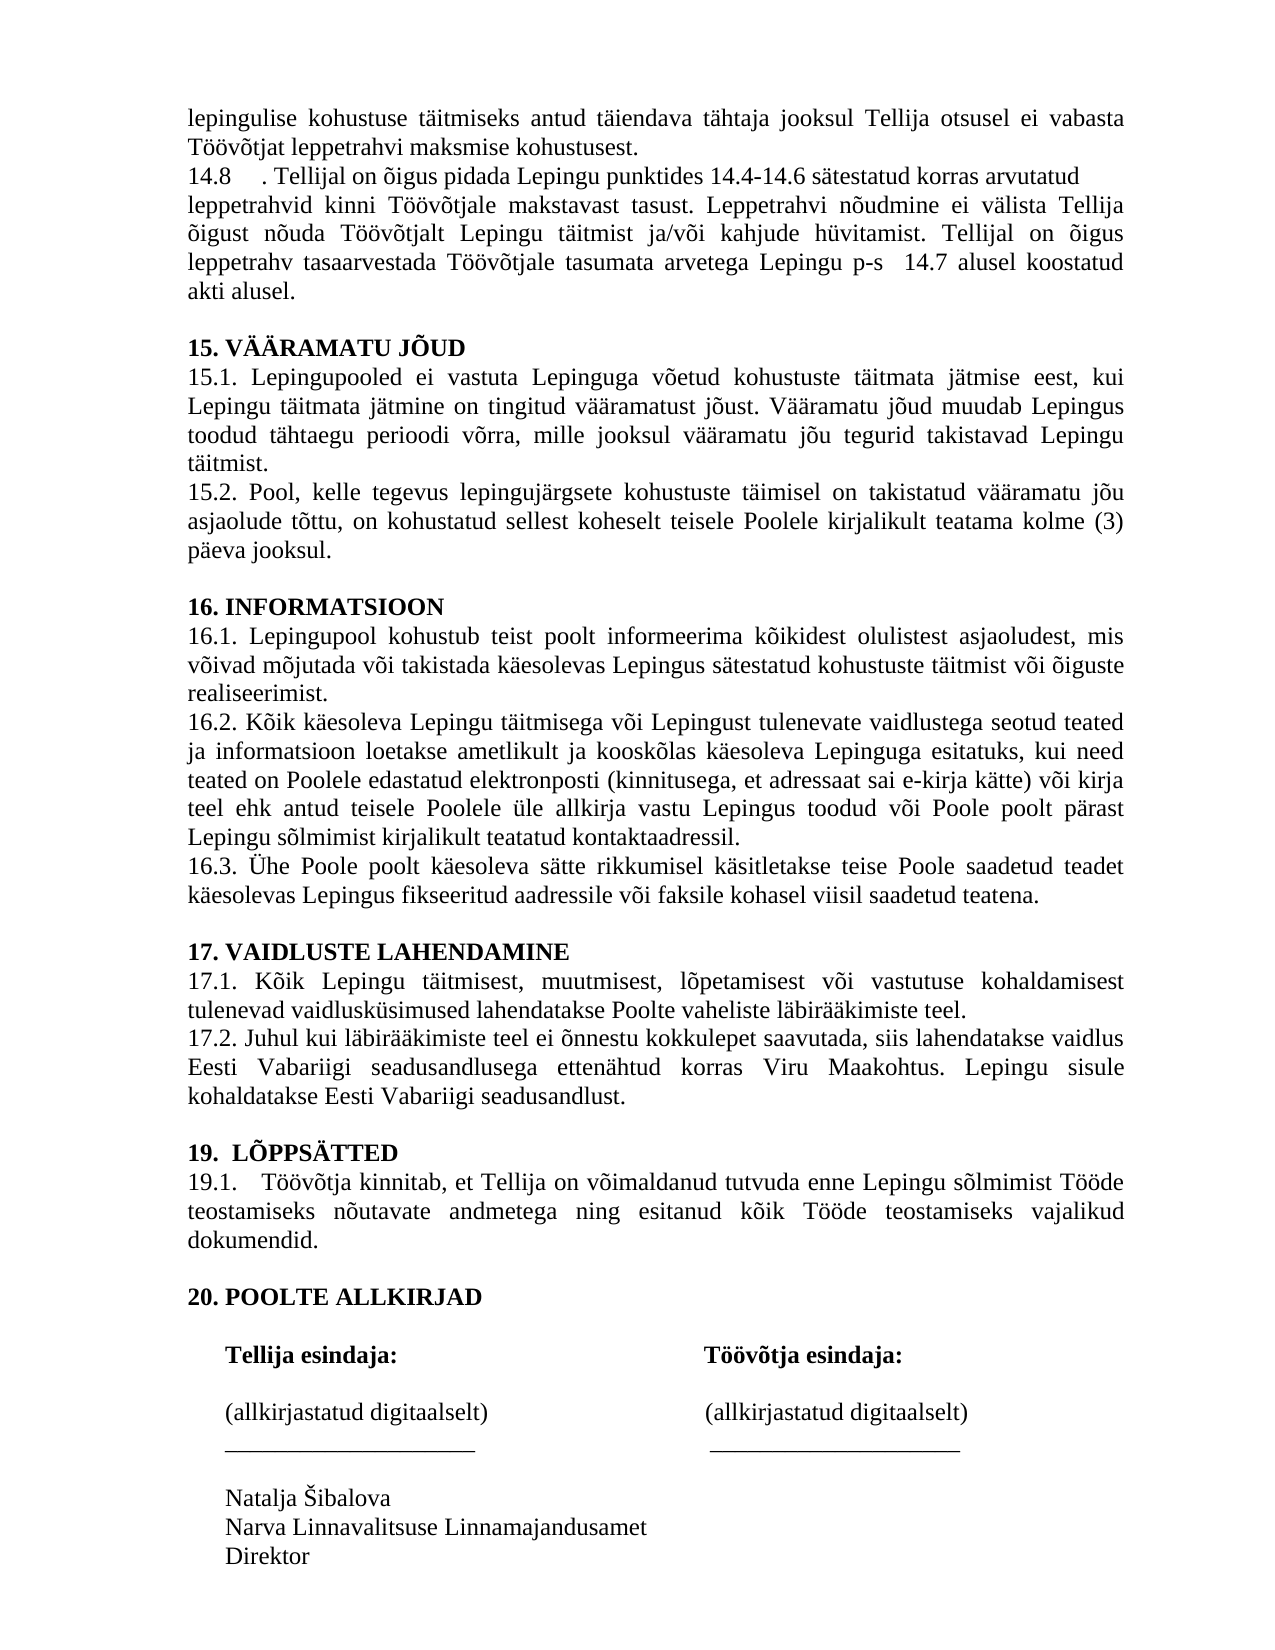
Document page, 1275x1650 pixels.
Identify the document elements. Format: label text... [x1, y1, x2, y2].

text Natalja Šibalova [187, 1483, 1125, 1512]
text 17.2. Juhul kui läbirääkimiste teel ei õnnestu kokkulepet saavutada, siis lahendatakse vaidlus Eesti Vabariigi seadusandlusega ettenähtud korras Viru Maakohtus. Lepingu sisule kohaldatakse Eesti Vabariigi seadusandlust. [187, 1023, 1125, 1110]
list Poolte allkirjad [187, 1282, 1125, 1311]
text leppetrahvid kinni Töövõtjale makstavast tasust. Leppetrahvi nõudmine ei välista Tellija õigust nõuda Töövõtjalt Lepingu täitmist ja/või kahjude hüvitamist. Tellijal on õigus leppetrahv tasaarvestada Töövõtjale tasumata arvetega Lepingu p-s 14.7 alusel koostatud akti alusel. [187, 190, 1125, 305]
text 17.1. Kõik Lepingu täitmisest, muutmisest, lõpetamisest või vastutuse kohaldamisest tulenevad vaidlusküsimused lahendatakse Poolte vaheliste läbirääkimiste teel. [187, 966, 1125, 1023]
list Töövõtja kinnitab, et Tellija on võimaldanud tutvuda enne Lepingu sõlmimist Tööde teostamiseks nõutavate andmetega ning esitanud kõik Tööde teostamiseks vajalikud dokumendid. [187, 1167, 1125, 1253]
text (allkirjastatud digitaalselt) (allkirjastatud digitaalselt) [187, 1397, 1125, 1426]
list . Tellijal on õigus pidada Lepingu punktides 14.4-14.6 sätestatud korras arvutatud [187, 161, 1125, 190]
text 16.3. Ühe Poole poolt käesoleva sätte rikkumisel käsitletakse teise Poole saadetud teadet käesolevas Lepingus fikseeritud aadressile või faksile kohasel viisil saadetud teatena. [187, 851, 1125, 908]
list Lõppsätted [187, 1138, 1125, 1167]
text 16. Informatsioon [187, 592, 1125, 621]
text 15. Vääramatu jõud [187, 333, 1125, 362]
text Narva Linnavalitsuse Linnamajandusamet [187, 1512, 1125, 1541]
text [187, 103, 1125, 161]
text 15.1. Lepingupooled ei vastuta Lepinguga võetud kohustuste täitmata jätmise eest, kui Lepingu täitmata jätmine on tingitud vääramatust jõust. Vääramatu jõud muudab Lepingus toodud tähtaegu perioodi võrra, mille jooksul vääramatu jõu tegurid takistavad Lepingu täitmist. [187, 362, 1125, 477]
text Tellija esindaja: Töövõtja esindaja: [187, 1340, 1125, 1368]
text Direktor [187, 1541, 1125, 1570]
text 17. Vaidluste lahendamine [187, 937, 1125, 966]
text 16.1. Lepingupool kohustub teist poolt informeerima kõikidest olulistest asjaoludest, mis võivad mõjutada või takistada käesolevas Lepingus sätestatud kohustuste täitmist või õiguste realiseerimist. [187, 621, 1125, 707]
text ____________________ ____________________ [187, 1426, 1125, 1455]
text 16.2. Kõik käesoleva Lepingu täitmisega või Lepingust tulenevate vaidlustega seotud teated ja informatsioon loetakse ametlikult ja kooskõlas käesoleva Lepinguga esitatuks, kui need teated on Poolele edastatud elektronposti (kinnitusega, et adressaat sai e-kirja kätte) või kirja teel ehk antud teisele Poolele üle allkirja vastu Lepingus toodud või Poole poolt pärast Lepingu sõlmimist kirjalikult teatatud kontaktaadressil. [187, 707, 1125, 851]
text 15.2. Pool, kelle tegevus lepingujärgsete kohustuste täimisel on takistatud vääramatu jõu asjaolude tõttu, on kohustatud sellest koheselt teisele Poolele kirjalikult teatama kolme (3) päeva jooksul. [187, 477, 1125, 563]
